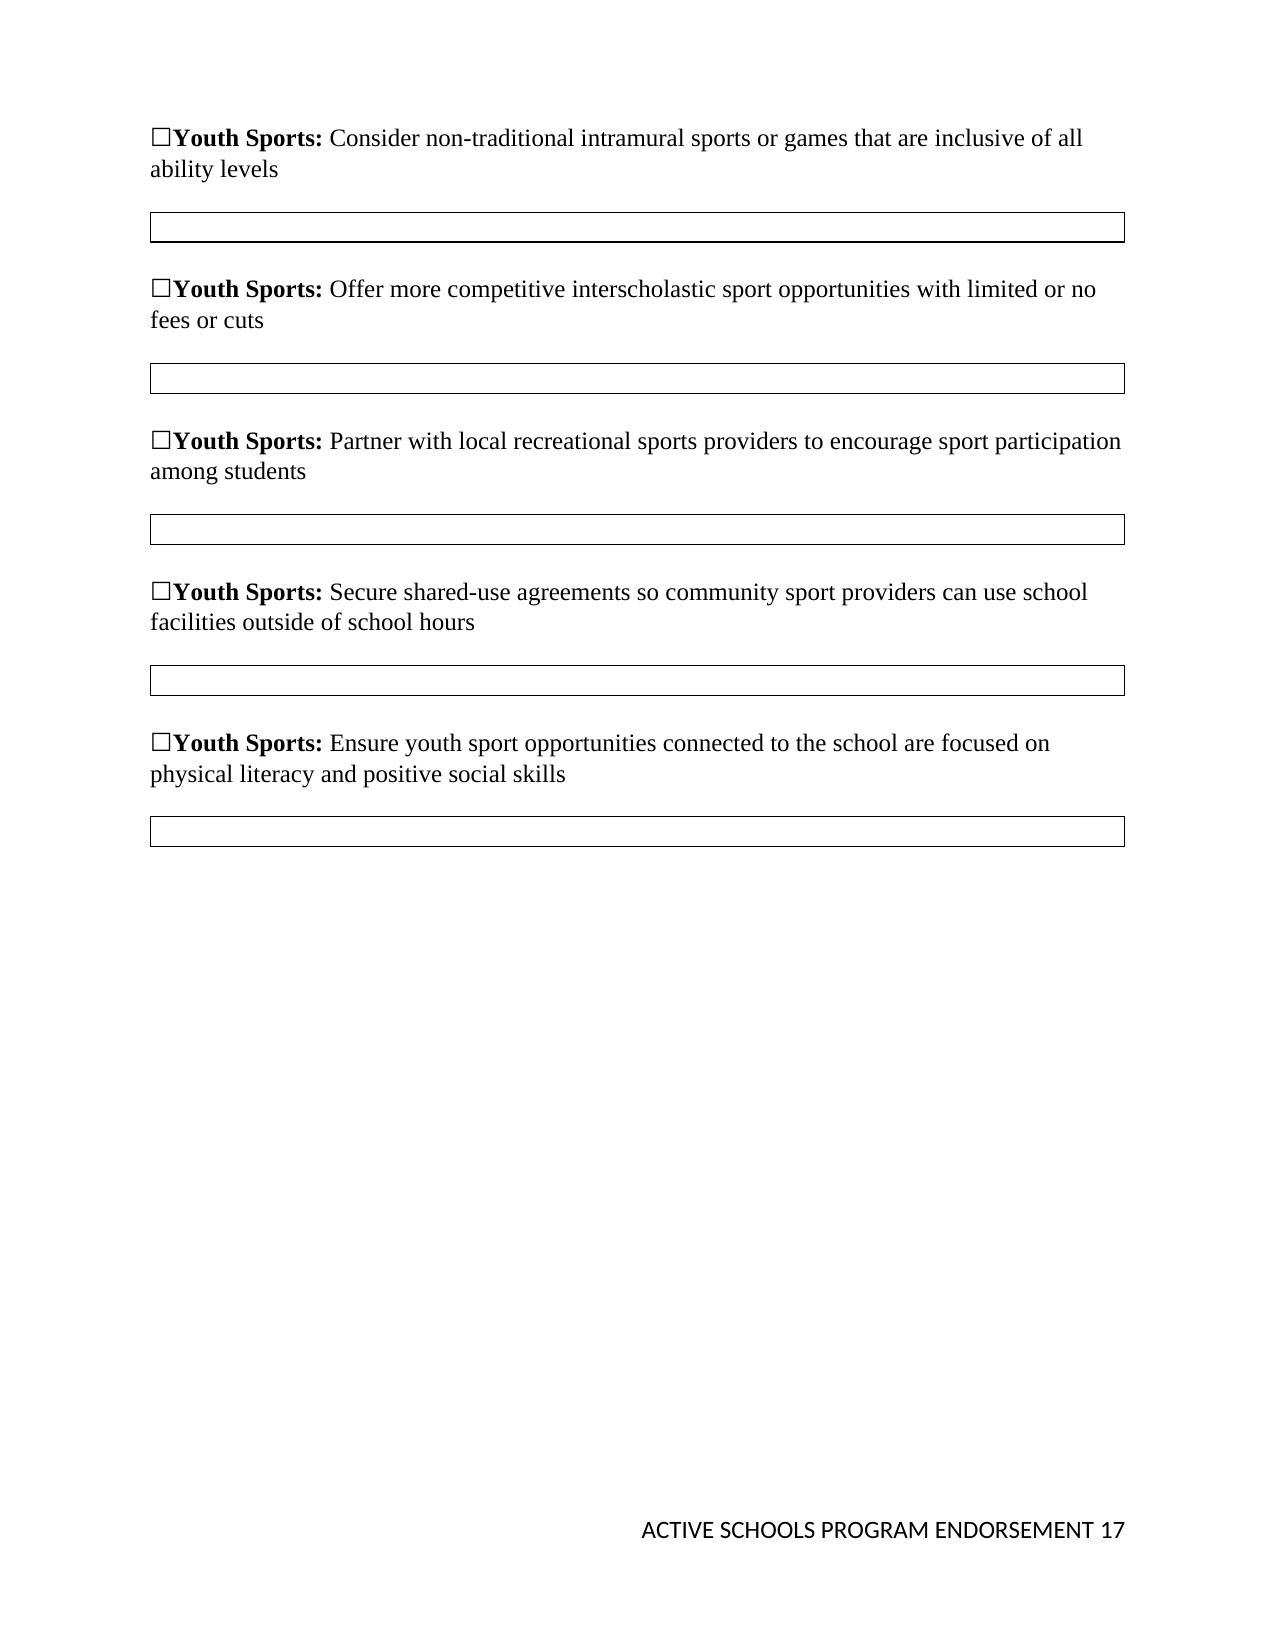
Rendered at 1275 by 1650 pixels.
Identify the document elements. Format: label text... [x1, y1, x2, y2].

table_header [151, 666, 1124, 695]
table_header [151, 364, 1124, 392]
text ☐Youth Sports: Consider non-traditional intramural sports or games that are inclusive of all ability levels [172, 120, 1125, 183]
table_header [151, 817, 1124, 846]
table_header [151, 515, 1124, 544]
text ☐Youth Sports: Secure shared-use agreements so community sport providers can use school facilities outside of school hours [150, 573, 1125, 636]
text ☐Youth Sports: Offer more competitive interscholastic sport opportunities with limited or no fees or cuts [172, 271, 1125, 334]
text ☐Youth Sports: Ensure youth sport opportunities connected to the school are focused on physical literacy and positive social skills [150, 724, 1125, 787]
text ☐Youth Sports: Partner with local recreational sports providers to encourage sport participation among students [172, 422, 1125, 485]
table_header [151, 213, 1124, 241]
